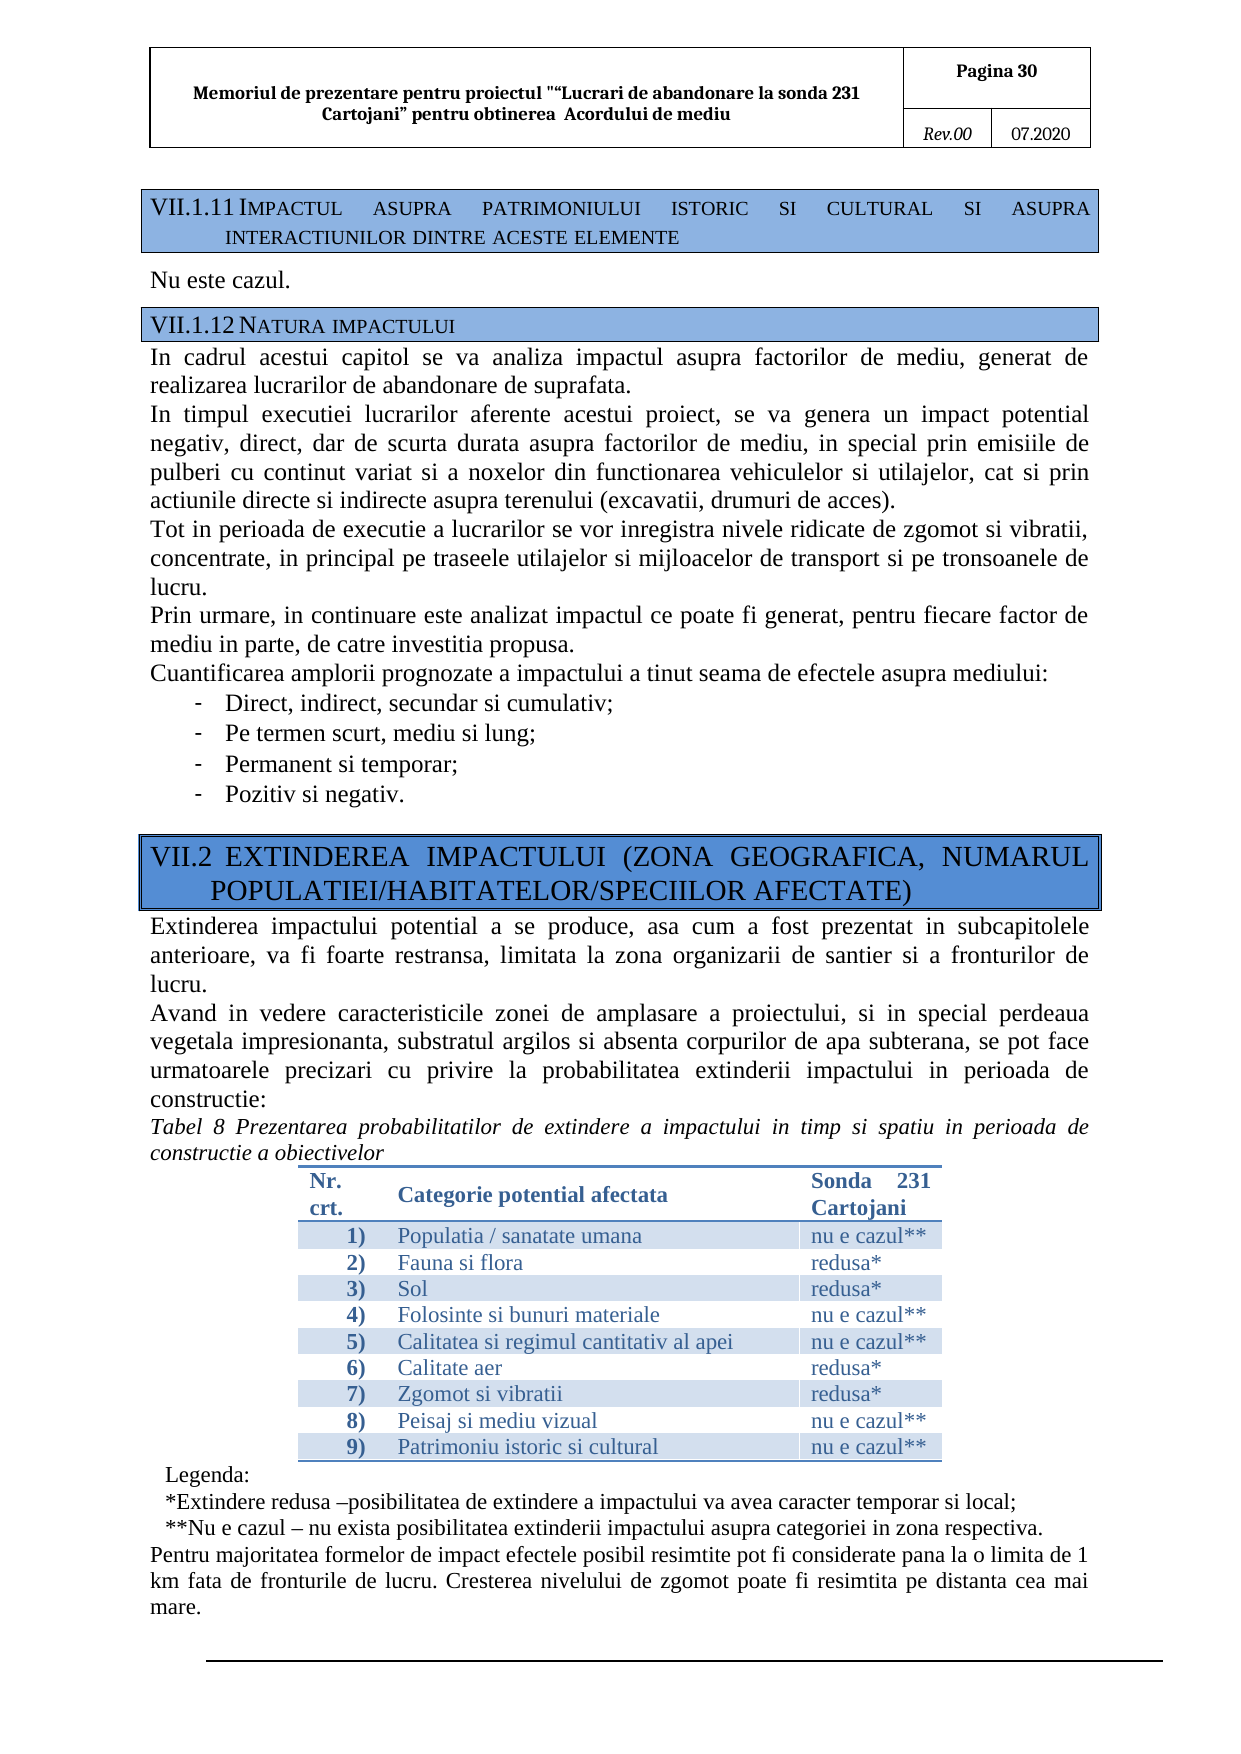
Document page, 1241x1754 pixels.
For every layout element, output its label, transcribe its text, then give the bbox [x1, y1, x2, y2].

text *Extindere redusa –posibilitatea de extindere a impactului va avea caracter temporar si local; [165, 1488, 1090, 1514]
text Legenda: [165, 1462, 1090, 1488]
text Nu este cazul. [150, 266, 1090, 294]
table_cell Zgomot si vibratii [386, 1380, 799, 1407]
text Avand in vedere caracteristicile zonei de amplasare a proiectului, si in special perdeaua vegetala impresionanta, substratul argilos si absenta corpurilor de apa subterana, se pot face urmatoarele precizari cu privire la probabilitatea extinderii impactului in perioada de constructie: [150, 998, 1090, 1113]
table_cell Patrimoniu istoric si cultural [386, 1433, 799, 1459]
table_cell Populatia / sanatate umana [386, 1222, 799, 1249]
table_cell Calitate aer [386, 1354, 799, 1380]
text Tot in perioada de executie a lucrarilor se vor inregistra nivele ridicate de zgomot si vibratii, concentrate, in principal pe traseele utilajelor si mijloacelor de transport si pe tronsoanele de lucru. [150, 514, 1090, 601]
table_cell [298, 1275, 386, 1301]
text In cadrul acestui capitol se va analiza impactul asupra factorilor de mediu, generat de realizarea lucrarilor de abandonare de suprafata. [150, 342, 1090, 399]
text Prin urmare, in continuare este analizat impactul ce poate fi generat, pentru fiecare factor de mediu in parte, de catre investitia propusa. [150, 601, 1090, 658]
subtitle Natura impactului [142, 308, 1098, 341]
table_cell [298, 1433, 386, 1459]
table_cell [298, 1328, 386, 1354]
table_cell [298, 1222, 386, 1249]
table_cell Folosinte si bunuri materiale [386, 1301, 799, 1328]
table_cell redusa* [800, 1249, 942, 1275]
table_header Nr. crt. [298, 1168, 386, 1220]
text Cuantificarea amplorii prognozate a impactului a tinut seama de efectele asupra mediului: [150, 658, 1090, 687]
subtitle EXTINDEREA IMPACTULUI (ZONA GEOGRAFICA, NUMARUL POPULATIEI/HABITATELOR/SPECIILOR AFECTATE) [142, 837, 1098, 908]
text **Nu e cazul – nu exista posibilitatea extinderii impactului asupra categoriei in zona respectiva. [165, 1514, 1090, 1541]
table_cell nu e cazul** [800, 1301, 942, 1328]
list Pe termen scurt, mediu si lung; [150, 717, 1090, 748]
table_cell [298, 1354, 386, 1380]
table_cell [298, 1380, 386, 1407]
table_header Categorie potential afectata [386, 1168, 799, 1220]
table_cell [298, 1407, 386, 1433]
table_cell Sol [386, 1275, 799, 1301]
table_cell nu e cazul** [800, 1407, 942, 1433]
table_cell nu e cazul** [800, 1328, 942, 1354]
text In timpul executiei lucrarilor aferente acestui proiect, se va genera un impact potential negativ, direct, dar de scurta durata asupra factorilor de mediu, in special prin emisiile de pulberi cu continut variat si a noxelor din functionarea vehiculelor si utilajelor, cat si prin actiunile directe si indirecte asupra terenului (excavatii, drumuri de acces). [150, 399, 1090, 514]
table_cell redusa* [800, 1275, 942, 1301]
table_cell redusa* [800, 1354, 942, 1380]
table_cell nu e cazul** [800, 1433, 942, 1459]
table_cell Peisaj si mediu vizual [386, 1407, 799, 1433]
table_cell Calitatea si regimul cantitativ al apei [386, 1328, 799, 1354]
table_cell [298, 1249, 386, 1275]
table_cell Fauna si flora [386, 1249, 799, 1275]
subtitle Impactul asupra patrimoniului istoric si cultural si asupra interactiunilor dintre aceste elemente [142, 190, 1098, 252]
text Pentru majoritatea formelor de impact efectele posibil resimtite pot fi considerate pana la o limita de 1 km fata de fronturile de lucru. Cresterea nivelului de zgomot poate fi resimtita pe distanta cea mai mare. [150, 1541, 1090, 1620]
text Extinderea impactului potential a se produce, asa cum a fost prezentat in subcapitolele anterioare, va fi foarte restransa, limitata la zona organizarii de santier si a fronturilor de lucru. [150, 911, 1090, 998]
table_header Sonda 231 Cartojani [800, 1168, 942, 1220]
list Direct, indirect, secundar si cumulativ; [150, 687, 1090, 717]
table_cell redusa* [800, 1380, 942, 1407]
table_cell [298, 1301, 386, 1328]
table_cell nu e cazul** [800, 1222, 942, 1249]
text Tabel 8 Prezentarea probabilitatilor de extindere a impactului in timp si spatiu in perioada de constructie a obiectivelor [150, 1113, 1090, 1165]
list Permanent si temporar; [150, 748, 1090, 778]
list Pozitiv si negativ. [150, 778, 1090, 809]
